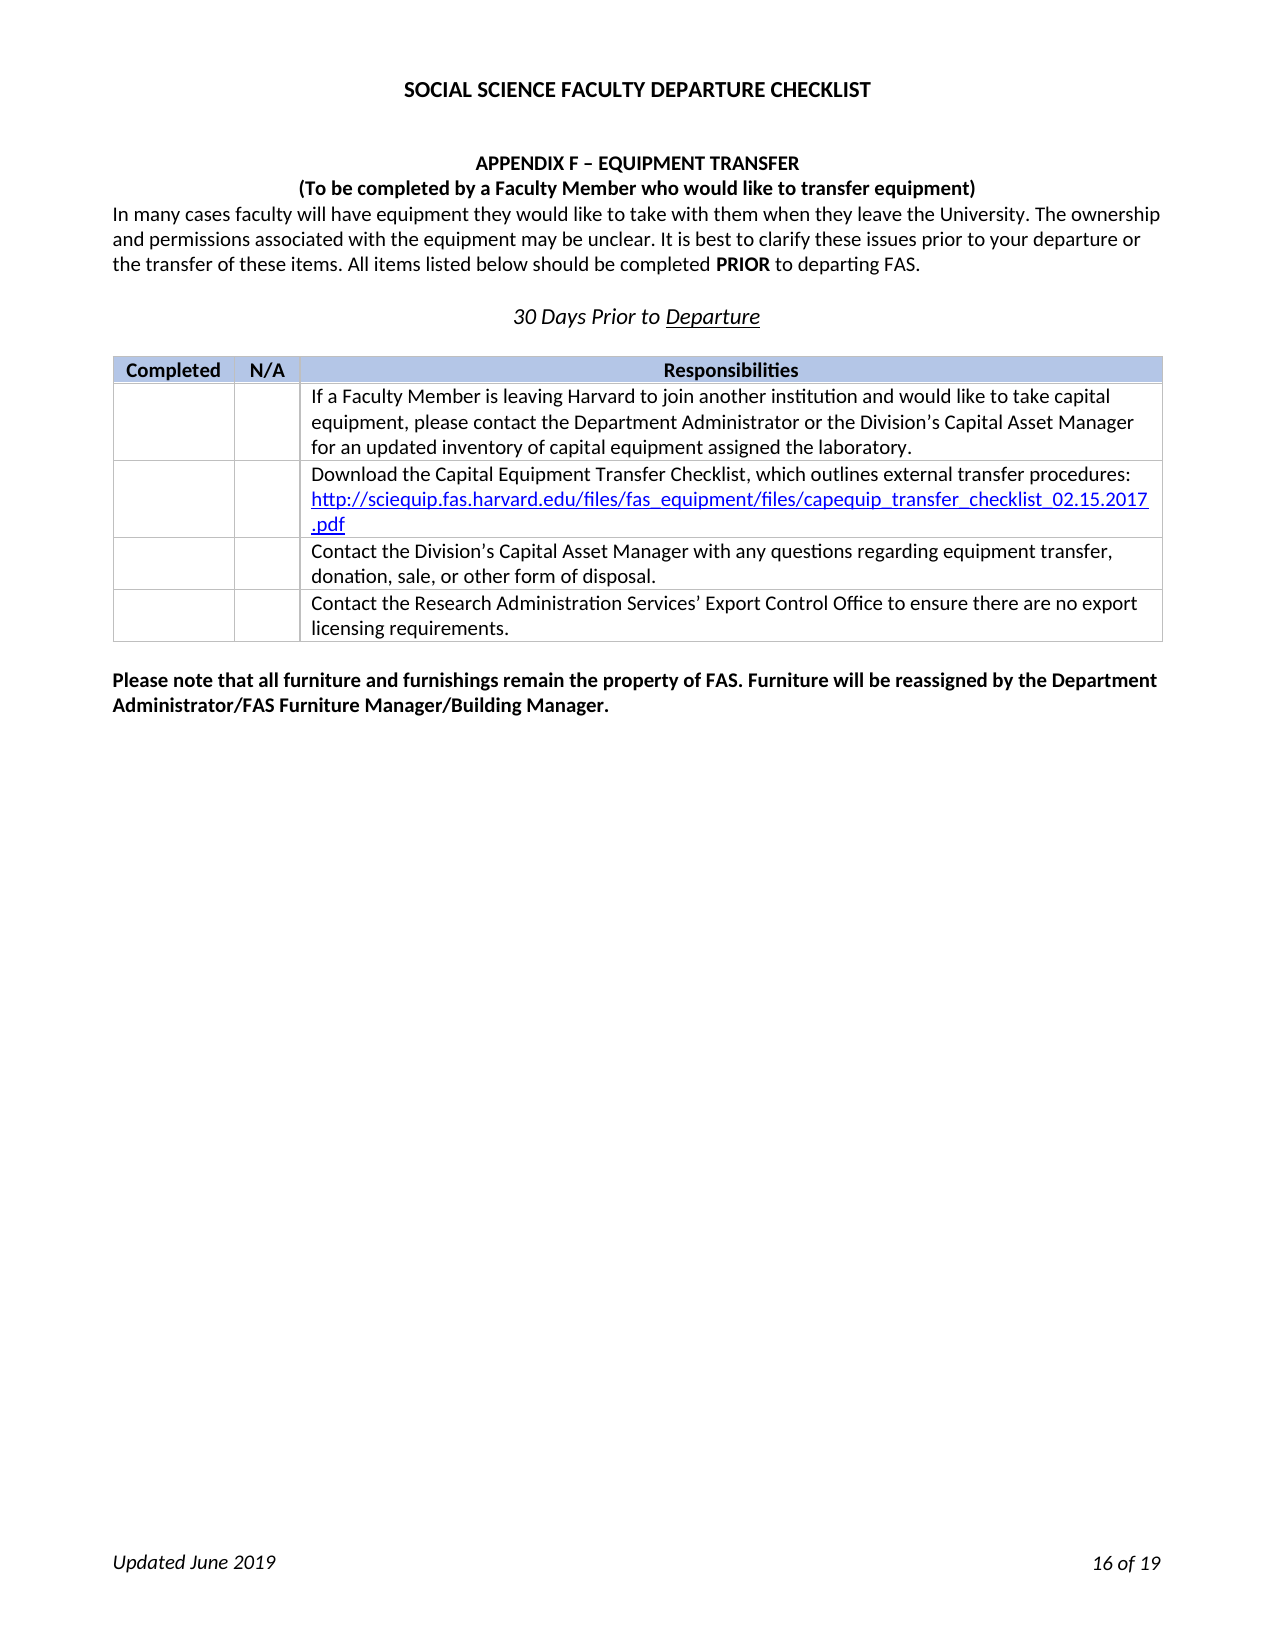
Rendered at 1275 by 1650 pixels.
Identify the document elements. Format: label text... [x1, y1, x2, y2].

table_header Completed [114, 357, 234, 382]
table_cell [235, 461, 299, 537]
text (To be completed by a Faculty Member who would like to transfer equipment) [112, 175, 1162, 201]
table_cell If a Faculty Member is leaving Harvard to join another institution and would like to take capital equipment, please contact the Department Administrator or the Division’s Capital Asset Manager for an updated inventory of capital equipment assigned the laboratory. [301, 384, 1162, 460]
table_header N/A [235, 357, 299, 382]
table_cell [235, 538, 299, 589]
table_cell [114, 384, 234, 460]
table_cell Contact the Division’s Capital Asset Manager with any questions regarding equipment transfer, donation, sale, or other form of disposal. [301, 538, 1162, 589]
table_header Responsibilities [301, 357, 1162, 382]
table_cell [235, 384, 299, 460]
text APPENDIX F – EQUIPMENT TRANSFER [112, 150, 1162, 175]
table_cell Contact the Research Administration Services’ Export Control Office to ensure there are no export licensing requirements. [301, 590, 1162, 641]
text In many cases faculty will have equipment they would like to take with them when they leave the University. The ownership and permissions associated with the equipment may be unclear. It is best to clarify these issues prior to your departure or the transfer of these items. All items listed below should be completed PRIOR to departing FAS. [112, 201, 1162, 277]
table_cell [114, 590, 234, 641]
table_cell [235, 590, 299, 641]
text 30 Days Prior to Departure [112, 302, 1162, 331]
table_cell [114, 538, 234, 589]
text Please note that all furniture and furnishings remain the property of FAS. Furniture will be reassigned by the Department Administrator/FAS Furniture Manager/Building Manager. [112, 667, 1162, 718]
table_cell [114, 461, 234, 537]
table_cell Download the Capital Equipment Transfer Checklist, which outlines external transfer procedures: http://sciequip.fas.harvard.edu/files/fas_equipment/files/capequip_transfer_checklist_02.15.2017.pdf [301, 461, 1162, 537]
